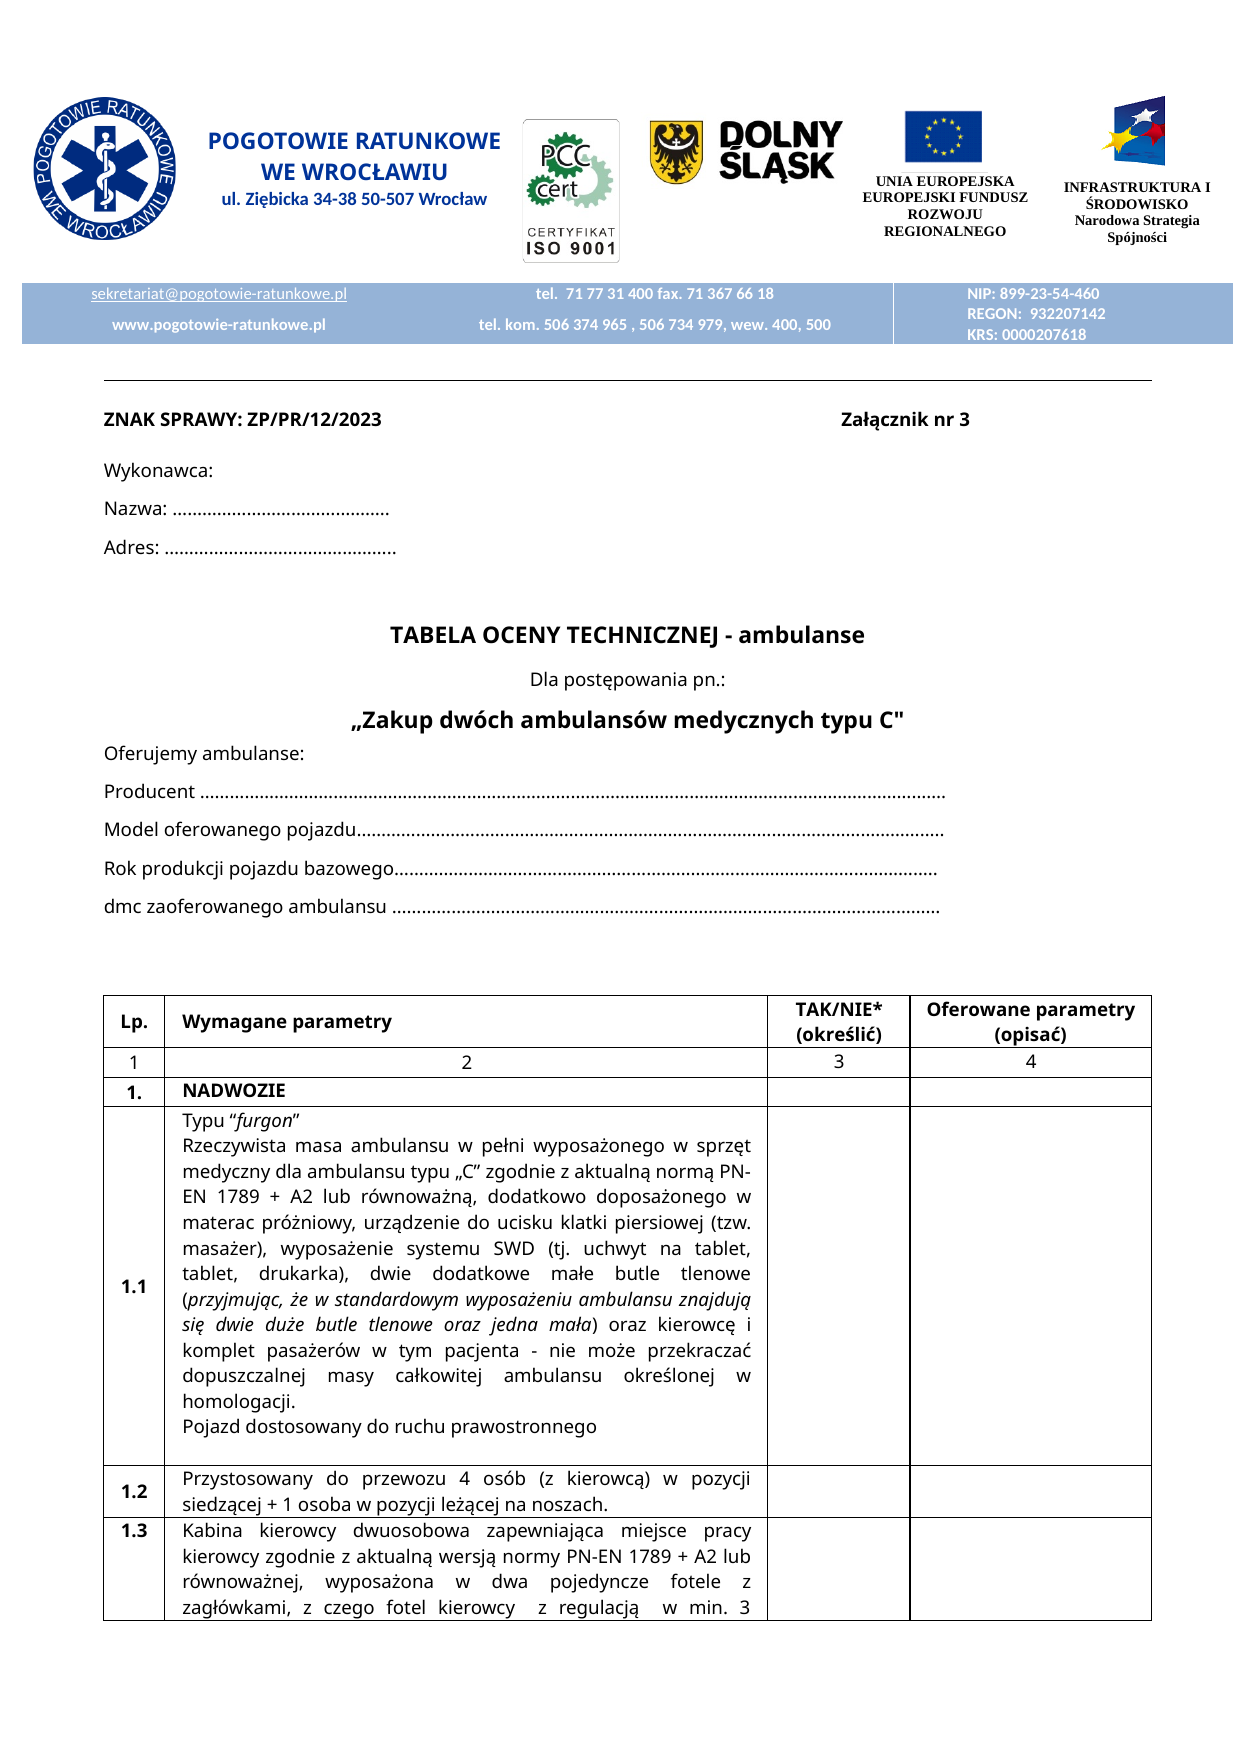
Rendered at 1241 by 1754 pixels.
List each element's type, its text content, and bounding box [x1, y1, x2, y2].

table_header Oferowane parametry (opisać) [911, 996, 1151, 1047]
text „Zakup dwóch ambulansów medycznych typu C" [103, 704, 1152, 735]
table_header TAK/NIE* (określić) [768, 996, 909, 1047]
table_cell [911, 1466, 1151, 1517]
text ZNAK SPRAWY: ZP/PR/12/2023 Załącznik nr 3 [103, 406, 1152, 432]
table_cell [768, 1518, 909, 1620]
table_cell [768, 1107, 909, 1464]
table_cell [911, 1107, 1151, 1464]
picture [33, 97, 176, 240]
text Model oferowanego pojazdu……………………………………………………………………………………………………….. [103, 817, 1152, 842]
table_cell 4 [911, 1048, 1151, 1077]
text Rok produkcji pojazdu bazowego……………………………………………………………………………………………….. [103, 855, 1152, 880]
text Adres: ……………………………………….. [103, 534, 1152, 559]
picture [640, 112, 849, 189]
table_cell 2 [165, 1048, 767, 1077]
table_cell Przystosowany do przewozu 4 osób (z kierowcą) w pozycji siedzącej + 1 osoba w pozycji leżącej na noszach. [165, 1466, 767, 1517]
table_cell 1. [104, 1078, 164, 1106]
table_cell 1.2 [104, 1466, 164, 1517]
text Nazwa: …………………………………….. [103, 496, 1152, 521]
table_cell [768, 1466, 909, 1517]
table_cell 1.1 [104, 1107, 164, 1464]
text dmc zaoferowanego ambulansu ………………………………………………………………………………………………… [103, 893, 1152, 918]
picture [522, 119, 620, 263]
text Oferujemy ambulanse: [103, 740, 1152, 766]
picture [1091, 91, 1183, 179]
picture [901, 97, 989, 173]
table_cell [165, 1518, 767, 1620]
table_header Lp. [104, 996, 164, 1047]
text Producent ……………………………………………………………………………………………………………………………………. [103, 778, 1152, 804]
text TABELA OCENY TECHNICZNEJ - ambulanse [103, 619, 1152, 650]
table_cell [768, 1078, 909, 1106]
table_cell Typu “furgon” Rzeczywista masa ambulansu w pełni wyposażonego w sprzęt medyczny dla ambulansu typu „C” zgodnie z aktualną normą PN-EN 1789 + A2 lub równoważną, dodatkowo doposażonego w materac próżniowy, urządzenie do ucisku klatki piersiowej (tzw. masażer), wyposażenie systemu SWD (tj. uchwyt na tablet, tablet, drukarka), dwie dodatkowe małe butle tlenowe (przyjmując, że w standardowym wyposażeniu ambulansu znajdują się dwie duże butle tlenowe oraz jedna mała) oraz kierowcę i komplet pasażerów w tym pacjenta - nie może przekraczać dopuszczalnej masy całkowitej ambulansu określonej w homologacji. Pojazd dostosowany do ruchu prawostronnego [165, 1107, 767, 1464]
table_cell 3 [768, 1048, 909, 1077]
table_header Wymagane parametry [165, 996, 767, 1047]
table_cell [911, 1518, 1151, 1620]
table_cell 1.3 [104, 1518, 164, 1620]
table_cell 1 [104, 1048, 164, 1077]
text Wykonawca: [103, 457, 1152, 483]
table_cell [911, 1078, 1151, 1106]
text Dla postępowania pn.: [103, 666, 1152, 691]
table_cell NADWOZIE [165, 1078, 767, 1106]
